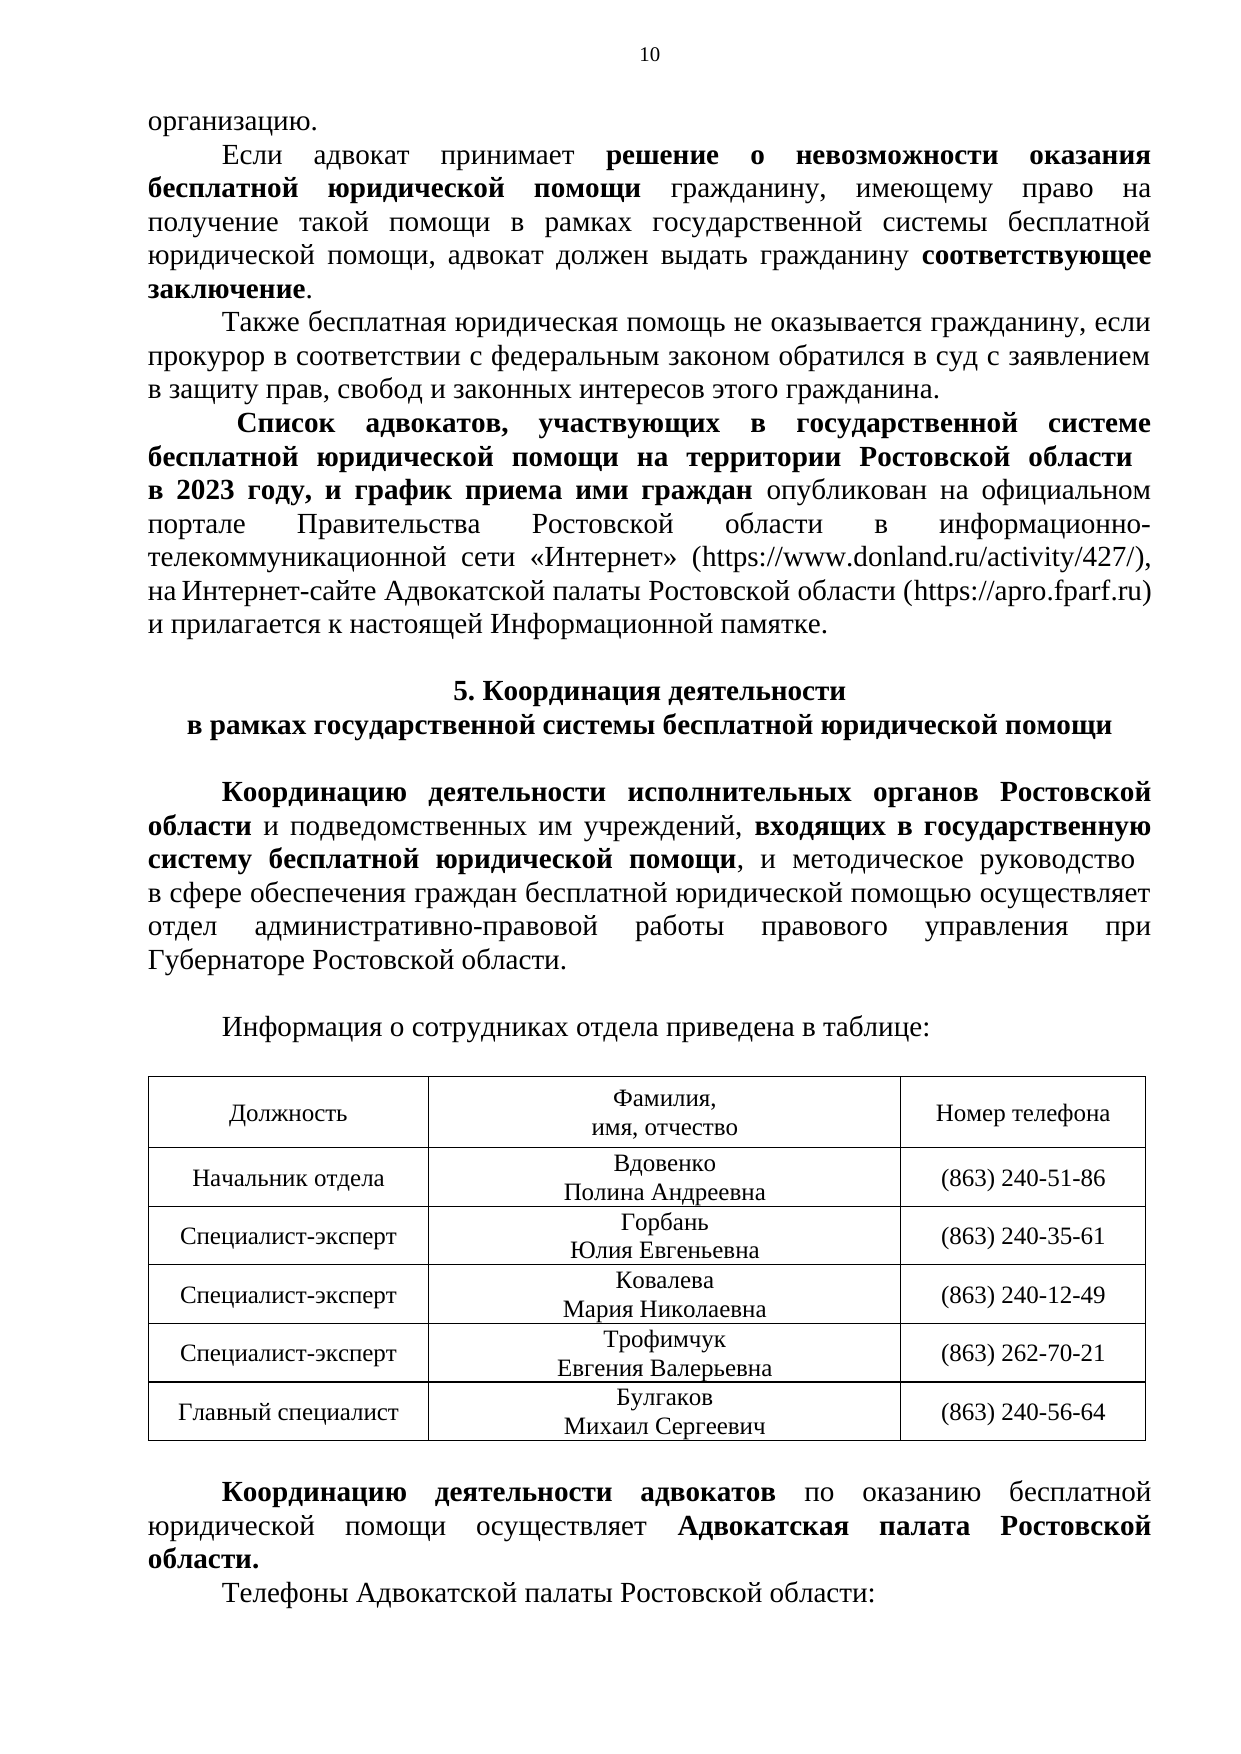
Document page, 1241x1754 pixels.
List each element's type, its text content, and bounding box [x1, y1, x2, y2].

table_cell (863) 240-12-49 [901, 1265, 1145, 1323]
text Телефоны Адвокатской палаты Ростовской области: [148, 1575, 1152, 1609]
table_cell Вдовенко Полина Андреевна [429, 1148, 900, 1206]
table_cell Булгаков Михаил Сергеевич [429, 1383, 900, 1440]
table_cell Специалист-эксперт [149, 1265, 428, 1323]
table_header Номер телефона [901, 1077, 1145, 1147]
text в рамках государственной системы бесплатной юридической помощи [148, 707, 1152, 741]
text Информация о сотрудниках отдела приведена в таблице: [148, 1009, 1152, 1042]
table_cell (863) 240-56-64 [901, 1383, 1145, 1440]
table_cell Горбань Юлия Евгеньевна [429, 1207, 900, 1264]
text Если адвокат принимает решение о невозможности оказания бесплатной юридической помощи гражданину, имеющему право на получение такой помощи в рамках государственной системы бесплатной юридической помощи, адвокат должен выдать гражданину соответствующее заключение. [148, 137, 1152, 304]
text Координацию деятельности адвокатов по оказанию бесплатной юридической помощи осуществляет Адвокатская палата Ростовской области. [148, 1474, 1152, 1575]
text Список адвокатов, участвующих в государственной системе бесплатной юридической помощи на территории Ростовской области в 2023 году, и график приема ими граждан опубликован на официальном портале Правительства Ростовской области в информационно-телекоммуникационной сети «Интернет» (https://www.donland.ru/activity/427/), на Интернет-сайте Адвокатской палаты Ростовской области (https://apro.fparf.ru) и прилагается к настоящей Информационной памятке. [148, 405, 1152, 640]
table_cell Начальник отдела [149, 1148, 428, 1206]
table_cell Ковалева Мария Николаевна [429, 1265, 900, 1323]
table_cell Главный специалист [149, 1383, 428, 1440]
table_cell (863) 240-35-61 [901, 1207, 1145, 1264]
text Координацию деятельности исполнительных органов Ростовской области и подведомственных им учреждений, входящих в государственную систему бесплатной юридической помощи, и методическое руководство в сфере обеспечения граждан бесплатной юридической помощью осуществляет отдел административно-правовой работы правового управления при Губернаторе Ростовской области. [148, 774, 1152, 975]
table_cell Специалист-эксперт [149, 1207, 428, 1264]
table_cell (863) 262-70-21 [901, 1324, 1145, 1381]
table_header Фамилия, имя, отчество [429, 1077, 900, 1147]
table_cell Трофимчук Евгения Валерьевна [429, 1324, 900, 1381]
table_cell (863) 240-51-86 [901, 1148, 1145, 1206]
table_header Должность [149, 1077, 428, 1147]
text Также бесплатная юридическая помощь не оказывается гражданину, если прокурор в соответствии с федеральным законом обратился в суд с заявлением в защиту прав, свобод и законных интересов этого гражданина. [148, 304, 1152, 405]
table_cell Специалист-эксперт [149, 1324, 428, 1381]
text 5. Координация деятельности [148, 673, 1152, 707]
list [148, 103, 1152, 137]
